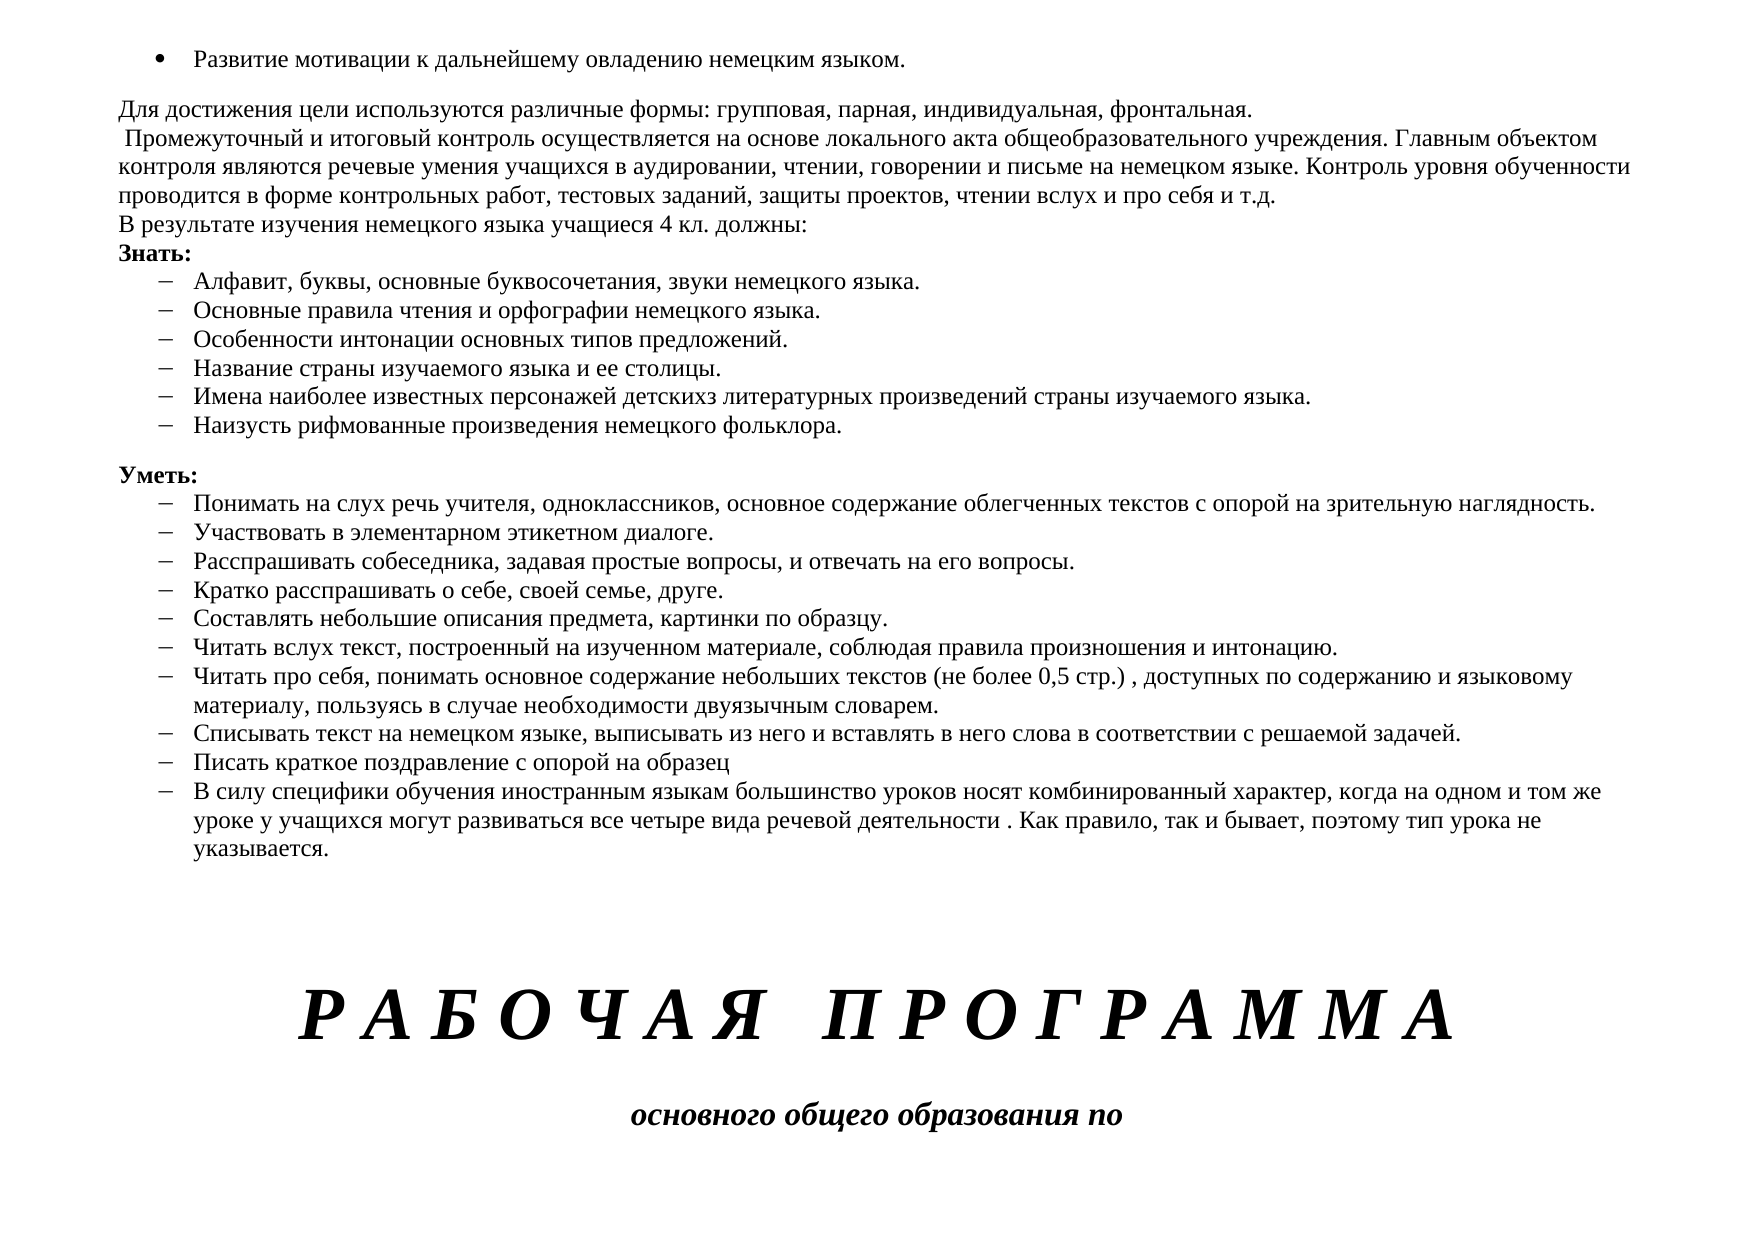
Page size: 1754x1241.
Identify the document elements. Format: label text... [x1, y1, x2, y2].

text Промежуточный и итоговый контроль осуществляется на основе локального акта общеобразовательного учреждения. Главным объектом контроля являются речевые умения учащихся в аудировании, чтении, говорении и письме на немецком языке. Контроль уровня обученности проводится в форме контрольных работ, тестовых заданий, защиты проектов, чтении вслух и про себя и т.д. [118, 123, 1636, 209]
list Понимать на слух речь учителя, одноклассников, основное содержание облегченных текстов с опорой на зрительную наглядность. [156, 488, 1636, 517]
list Особенности интонации основных типов предложений. [156, 324, 1636, 353]
list Кратко расспрашивать о себе, своей семье, друге. [156, 575, 1636, 603]
list Читать вслух текст, построенный на изученном материале, соблюдая правила произношения и интонацию. [156, 632, 1636, 661]
list Название страны изучаемого языка и ее столицы. [156, 353, 1636, 381]
list В силу специфики обучения иностранным языкам большинство уроков носят комбинированный характер, когда на одном и том же уроке у учащихся могут развиваться все четыре вида речевой деятельности . Как правило, так и бывает, поэтому тип урока не указывается. [156, 776, 1636, 862]
text Р А Б О Ч А Я П Р О Г Р А М М А [118, 969, 1636, 1056]
text В результате изучения немецкого языка учащиеся 4 кл. должны: [118, 209, 1636, 238]
text Уметь: [118, 460, 1636, 488]
list Развитие мотивации к дальнейшему овладению немецким языком. [156, 44, 1636, 73]
list Читать про себя, понимать основное содержание небольших текстов (не более 0,5 стр.) , доступных по содержанию и языковому материалу, пользуясь в случае необходимости двуязычным словарем. [156, 661, 1636, 718]
list Алфавит, буквы, основные буквосочетания, звуки немецкого языка. [156, 266, 1636, 295]
list Списывать текст на немецком языке, выписывать из него и вставлять в него слова в соответствии с решаемой задачей. [156, 718, 1636, 747]
text основного общего образования по [118, 1094, 1636, 1132]
list Писать краткое поздравление с опорой на образец [156, 747, 1636, 776]
text Для достижения цели используются различные формы: групповая, парная, индивидуальная, фронтальная. [118, 94, 1636, 123]
list Наизусть рифмованные произведения немецкого фольклора. [156, 410, 1636, 439]
list Участвовать в элементарном этикетном диалоге. [156, 517, 1636, 546]
list Расспрашивать собеседника, задавая простые вопросы, и отвечать на его вопросы. [156, 546, 1636, 575]
list Основные правила чтения и орфографии немецкого языка. [156, 295, 1636, 324]
text Знать: [118, 238, 1636, 266]
list Имена наиболее известных персонажей детскихз литературных произведений страны изучаемого языка. [156, 381, 1636, 410]
list Составлять небольшие описания предмета, картинки по образцу. [156, 603, 1636, 632]
